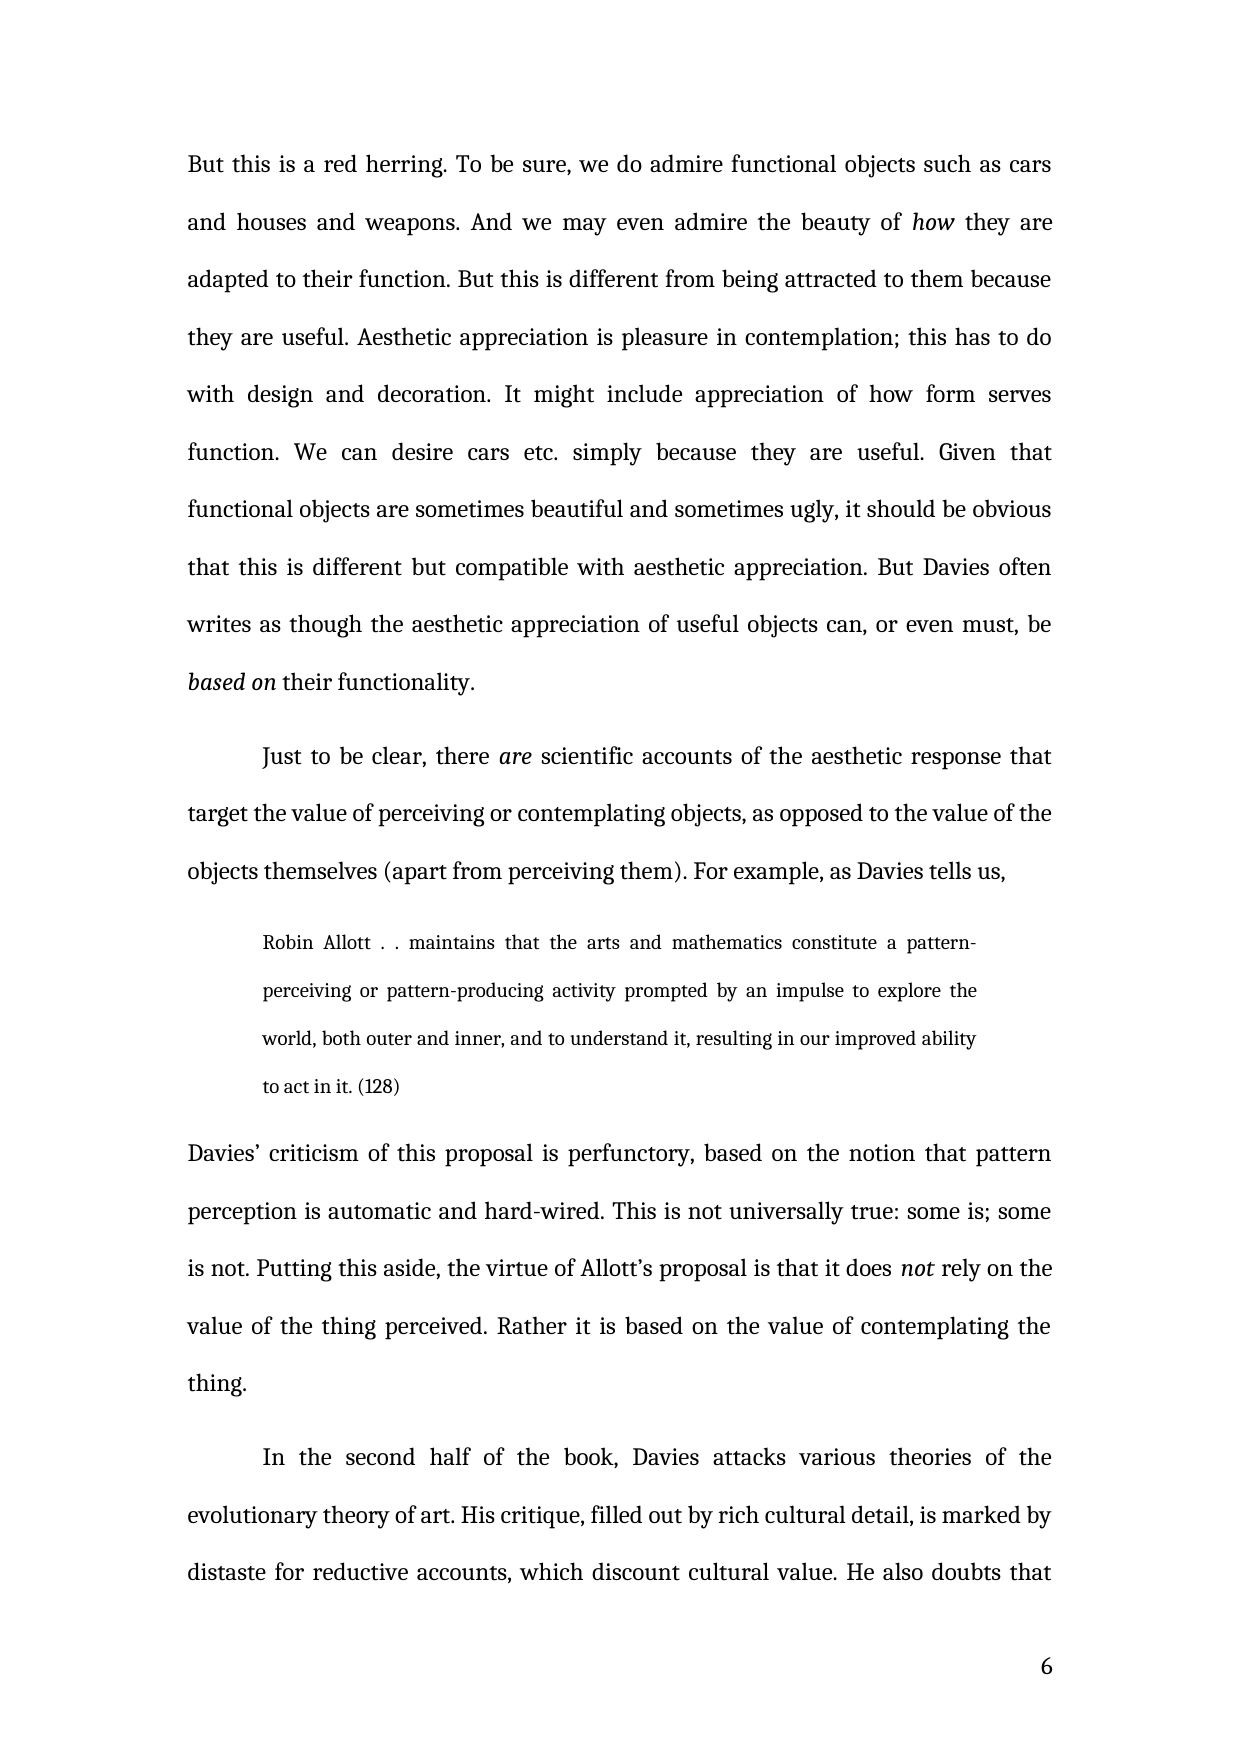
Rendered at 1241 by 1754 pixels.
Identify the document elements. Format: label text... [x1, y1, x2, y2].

text Davies’ criticism of this proposal is perfunctory, based on the notion that pattern perception is automatic and hard-wired. This is not universally true: some is; some is not. Putting this aside, the virtue of Allott’s proposal is that it does not rely on the value of the thing perceived. Rather it is based on the value of contemplating the thing. [187, 1139, 1053, 1398]
text Just to be clear, there are scientific accounts of the aesthetic response that target the value of perceiving or contemplating objects, as opposed to the value of the objects themselves (apart from perceiving them). For example, as Davies tells us, [187, 742, 1053, 885]
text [187, 150, 1053, 696]
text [187, 1443, 1053, 1587]
text Robin Allott . . maintains that the arts and mathematics constitute a pattern-perceiving or pattern-producing activity prompted by an impulse to explore the world, both outer and inner, and to understand it, resulting in our improved ability to act in it. (128) [262, 931, 978, 1098]
